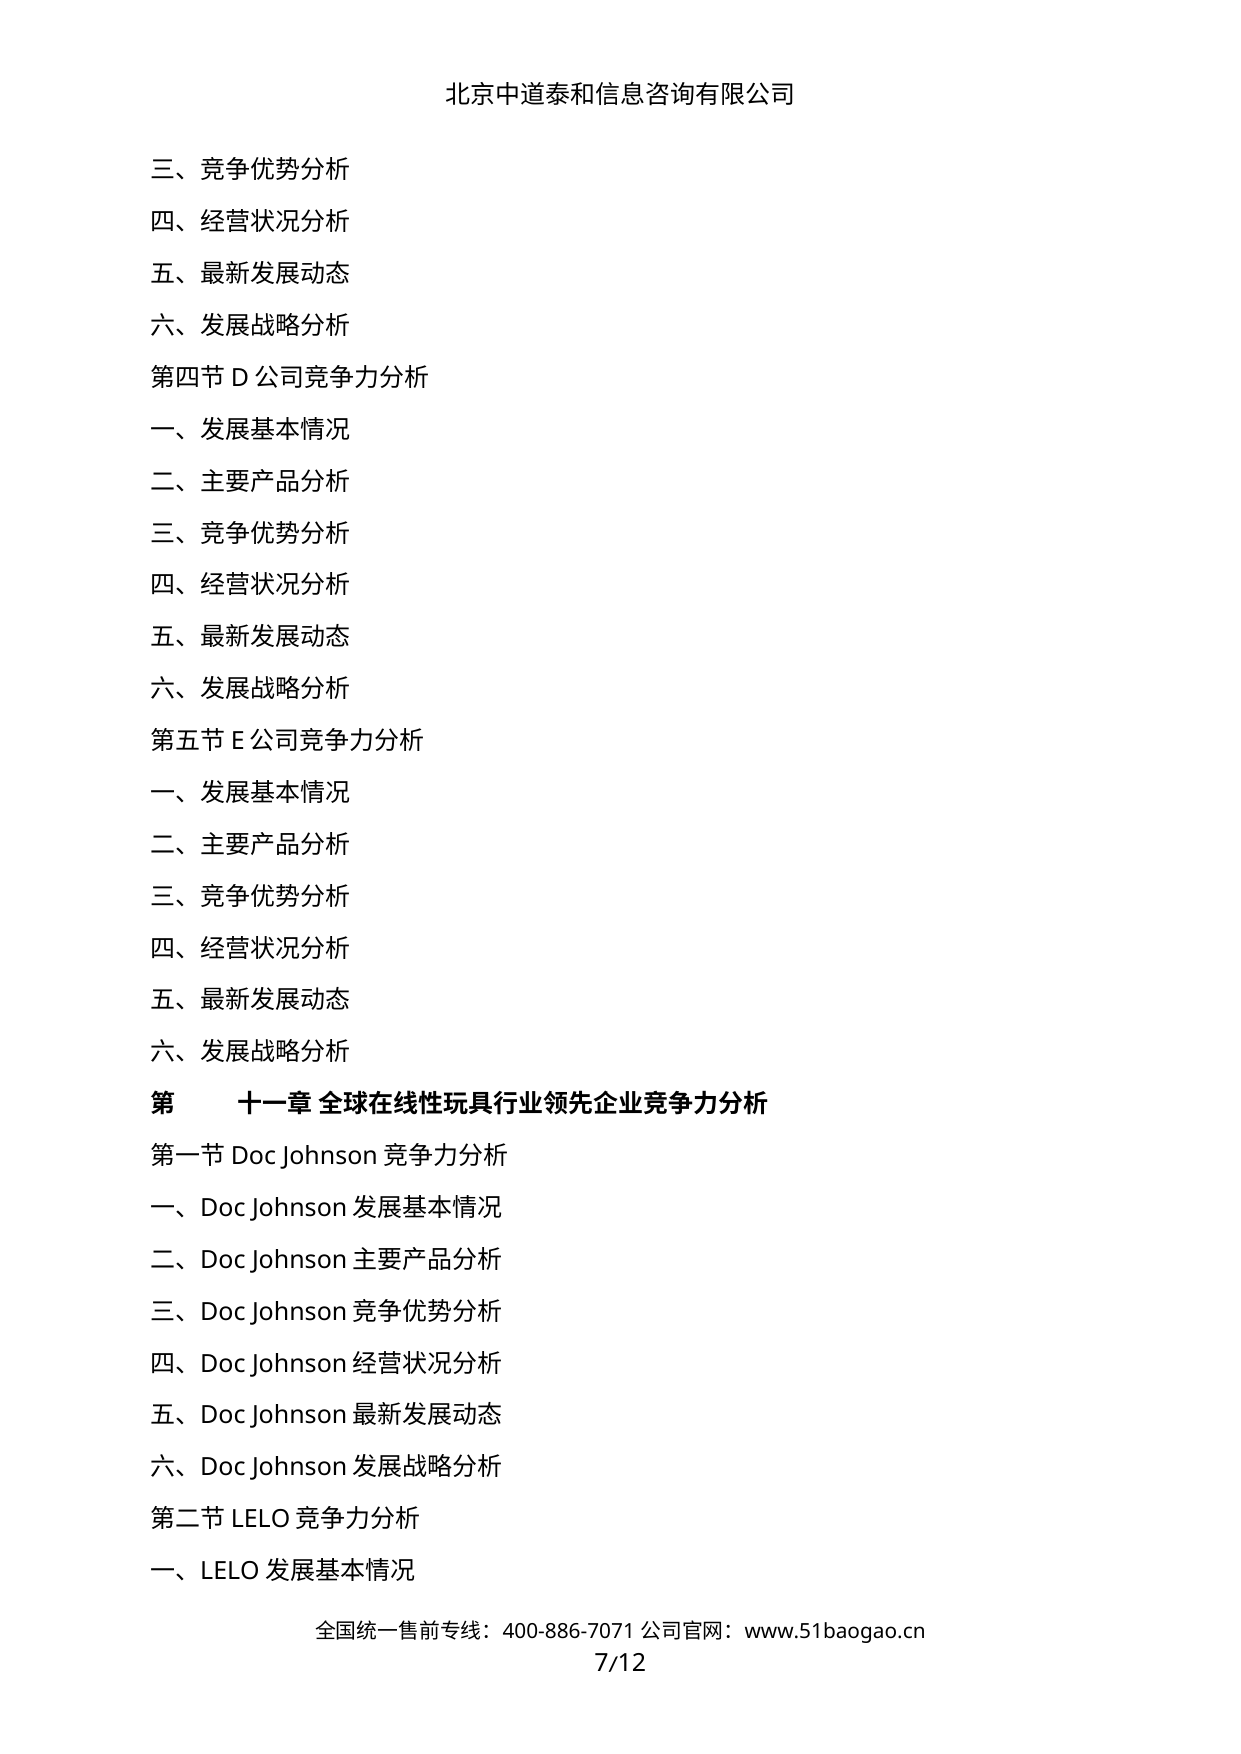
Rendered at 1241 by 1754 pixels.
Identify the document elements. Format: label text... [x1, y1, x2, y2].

text 三、竞争优势分析 [150, 150, 1090, 186]
text 三、竞争优势分析 [150, 513, 1090, 549]
text 第 十一章 全球在线性玩具行业领先企业竞争力分析 [150, 1084, 1090, 1120]
text 六、Doc Johnson发展战略分析 [150, 1447, 1090, 1483]
text 一、发展基本情况 [150, 772, 1090, 809]
text 第二节 LELO竞争力分析 [150, 1499, 1090, 1535]
text 一、发展基本情况 [150, 409, 1090, 446]
text 五、最新发展动态 [150, 254, 1090, 290]
text 六、发展战略分析 [150, 1032, 1090, 1068]
text 一、LELO发展基本情况 [150, 1551, 1090, 1587]
text 二、Doc Johnson主要产品分析 [150, 1239, 1090, 1276]
text 五、最新发展动态 [150, 617, 1090, 653]
text 四、Doc Johnson经营状况分析 [150, 1343, 1090, 1379]
text 五、Doc Johnson最新发展动态 [150, 1395, 1090, 1431]
text 五、最新发展动态 [150, 980, 1090, 1016]
text 六、发展战略分析 [150, 669, 1090, 705]
text 第一节 Doc Johnson竞争力分析 [150, 1136, 1090, 1172]
text 一、Doc Johnson发展基本情况 [150, 1187, 1090, 1224]
text 三、竞争优势分析 [150, 876, 1090, 912]
text 二、主要产品分析 [150, 461, 1090, 497]
text 四、经营状况分析 [150, 202, 1090, 238]
text 第四节 D公司竞争力分析 [150, 357, 1090, 394]
text 三、Doc Johnson竞争优势分析 [150, 1291, 1090, 1327]
text 六、发展战略分析 [150, 306, 1090, 342]
text 二、主要产品分析 [150, 824, 1090, 861]
text 四、经营状况分析 [150, 565, 1090, 601]
text 第五节 E公司竞争力分析 [150, 721, 1090, 757]
text 四、经营状况分析 [150, 928, 1090, 964]
